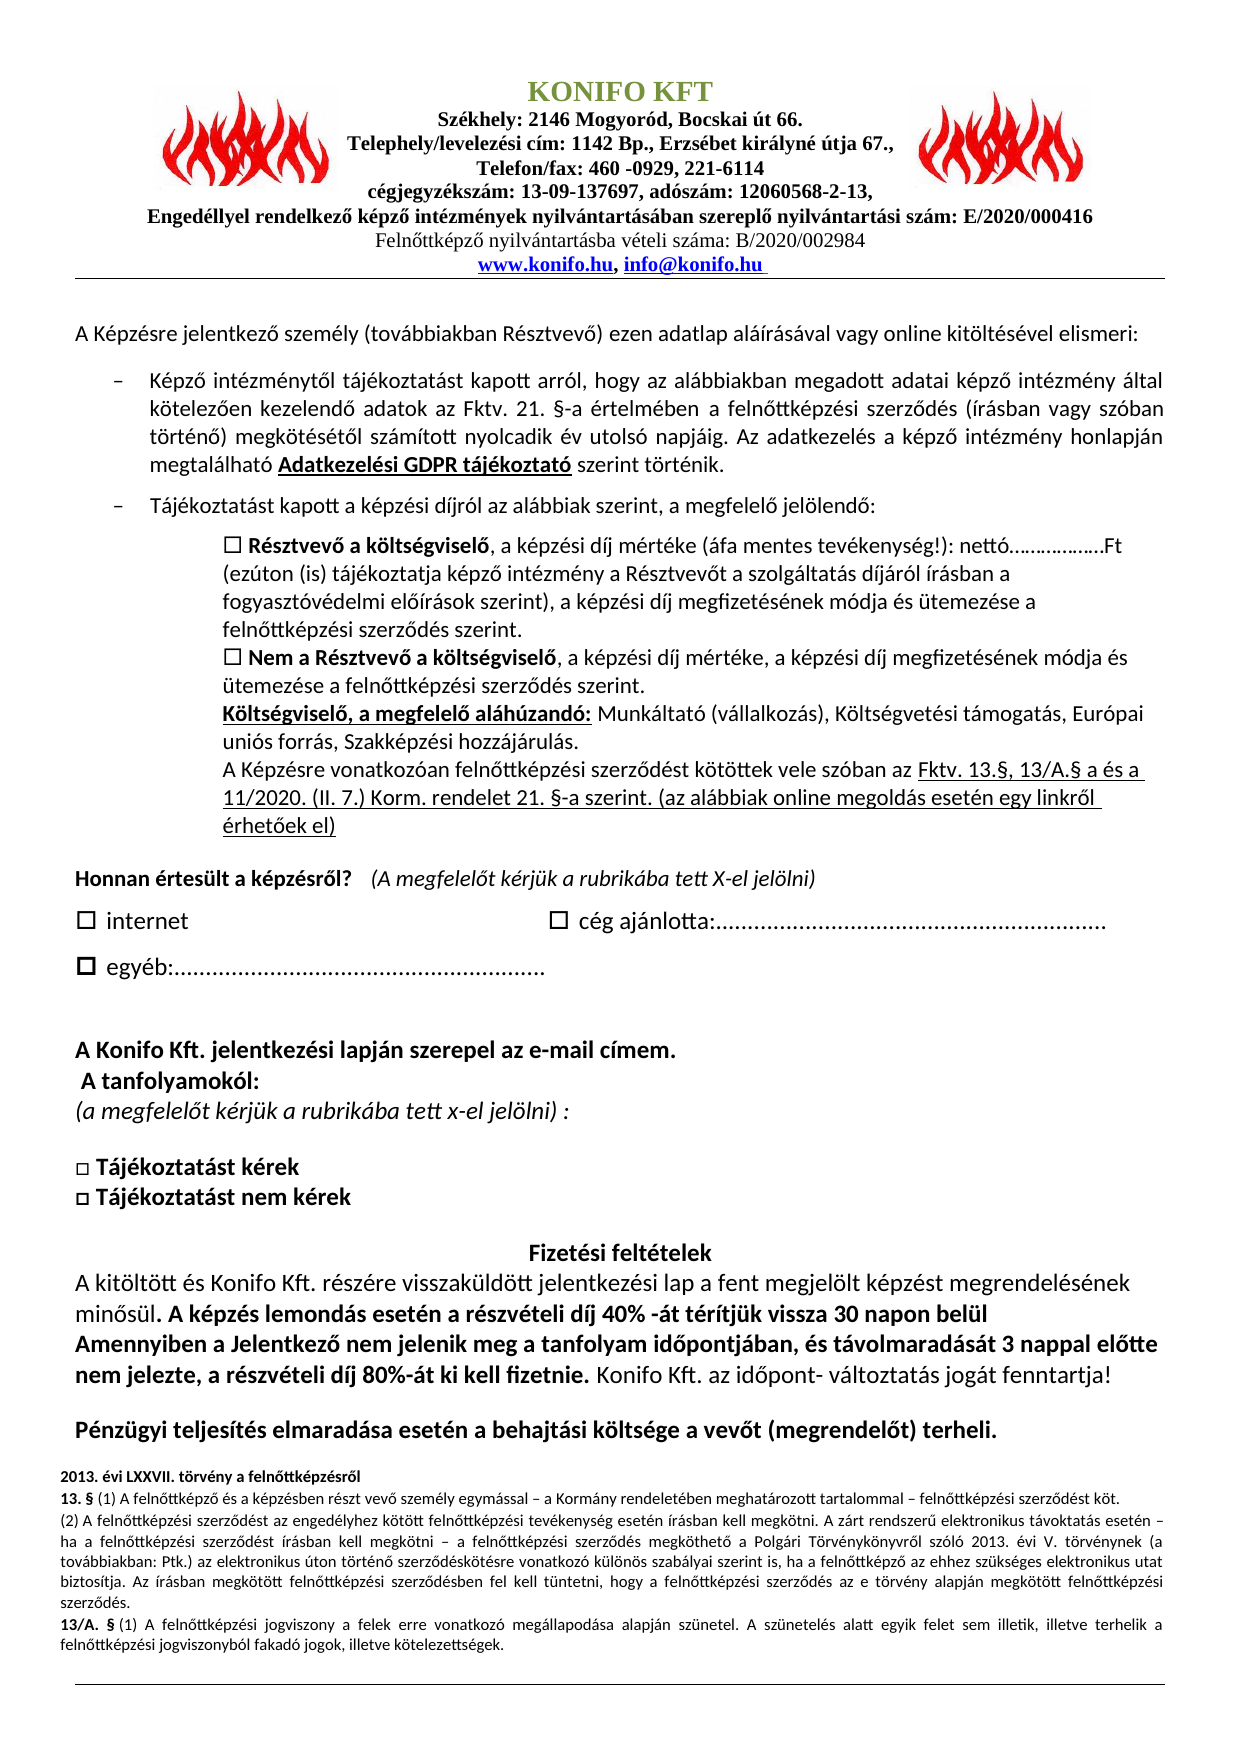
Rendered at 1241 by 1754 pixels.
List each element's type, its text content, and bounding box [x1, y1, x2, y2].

text Pénzügyi teljesítés elmaradása esetén a behajtási költsége a vevőt (megrendelőt) terheli. [75, 1414, 1165, 1445]
text Honnan értesült a képzésről? (A megfelelőt kérjük a rubrikába tett X-el jelölni) [75, 864, 1165, 893]
text A Konifo Kft. jelentkezési lapján szerepel az e-mail címem. [75, 1034, 1165, 1065]
list Képző intézménytől tájékoztatást kapott arról, hogy az alábbiakban megadott adatai képző intézmény által kötelezően kezelendő adatok az Fktv. 21. §-a értelmében a felnőttképzési szerződés (írásban vagy szóban történő) megkötésétől számított nyolcadik év utolsó napjáig. Az adatkezelés a képző intézmény honlapján megtalálható Adatkezelési GDPR tájékoztató szerint történik. [112, 366, 1165, 478]
picture [153, 85, 339, 196]
text (2) A felnőttképzési szerződést az engedélyhez kötött felnőttképzési tevékenység esetén írásban kell megkötni. A zárt rendszerű elektronikus távoktatás esetén – ha a felnőttképzési szerződést írásban kell megkötni – a felnőttképzési szerződés megköthető a Polgári Törvénykönyvről szóló 2013. évi V. törvénynek (a továbbiakban: Ptk.) az elektronikus úton történő szerződéskötésre vonatkozó különös szabályai szerint is, ha a felnőttképző az ehhez szükséges elektronikus utat biztosítja. Az írásban megkötött felnőttképzési szerződésben fel kell tüntetni, hogy a felnőttképzési szerződés az e törvény alapján megkötött felnőttképzési szerződés. [60, 1511, 1165, 1612]
text A Képzésre vonatkozóan felnőttképzési szerződést kötöttek vele szóban az Fktv. 13.§, 13/A.§ a és a 11/2020. (II. 7.) Korm. rendelet 21. §-a szerint. (az alábbiak online megoldás esetén egy linkről érhetőek el) [222, 756, 1165, 839]
text 13/A. § (1) A felnőttképzési jogviszony a felek erre vonatkozó megállapodása alapján szünetel. A szünetelés alatt egyik felet sem illetik, illetve terhelik a felnőttképzési jogviszonyból fakadó jogok, illetve kötelezettségek. [60, 1614, 1165, 1655]
list Tájékoztatást kapott a képzési díjról az alábbiak szerint, a megfelelő jelölendő: [112, 491, 1165, 519]
text □ internet □ cég ajánlotta: [75, 893, 1165, 938]
text A Képzésre jelentkező személy (továbbiakban Résztvevő) ezen adatlap aláírásával vagy online kitöltésével elismeri: [75, 319, 1165, 347]
picture [909, 85, 1093, 194]
text □ Tájékoztatást nem kérek [75, 1181, 1165, 1212]
text 2013. évi LXXVII. törvény a felnőttképzésről [60, 1466, 1165, 1486]
text A kitöltött és Konifo Kft. részére visszaküldött jelentkezési lap a fent megjelölt képzést megrendelésének minősül. A képzés lemondás esetén a részvételi díj 40% -át térítjük vissza 30 napon belül Amennyiben a Jelentkező nem jelenik meg a tanfolyam időpontjában, és távolmaradását 3 nappal előtte nem jelezte, a részvételi díj 80%-át ki kell fizetnie. Konifo Kft. az időpont- változtatás jogát fenntartja! [75, 1267, 1165, 1389]
text Fizetési feltételek [75, 1237, 1165, 1267]
text 13. § (1) A felnőttképző és a képzésben részt vevő személy egymással – a Kormány rendeletében meghatározott tartalommal – felnőttképzési szerződést köt. [60, 1488, 1165, 1508]
text Nem a Résztvevő a költségviselő, a képzési díj mértéke, a képzési díj megfizetésének módja és ütemezése a felnőttképzési szerződés szerint. [222, 643, 1165, 699]
text Költségviselő, a megfelelő aláhúzandó: Munkáltató (vállalkozás), Költségvetési támogatás, Európai uniós forrás, Szakképzési hozzájárulás. [222, 699, 1165, 756]
text Résztvevő a költségviselő, a képzési díj mértéke (áfa mentes tevékenység!): nettó………………Ft (ezúton (is) tájékoztatja képző intézmény a Résztvevőt a szolgáltatás díjáról írásban a fogyasztóvédelmi előírások szerint), a képzési díj megfizetésének módja és ütemezése a felnőttképzési szerződés szerint. [222, 531, 1165, 643]
text A tanfolyamokól: [75, 1065, 1165, 1095]
text (a megfelelőt kérjük a rubrikába tett x-el jelölni) : [75, 1095, 1165, 1126]
text □ Tájékoztatást kérek [75, 1151, 1165, 1181]
text □ egyéb: [75, 938, 1165, 984]
